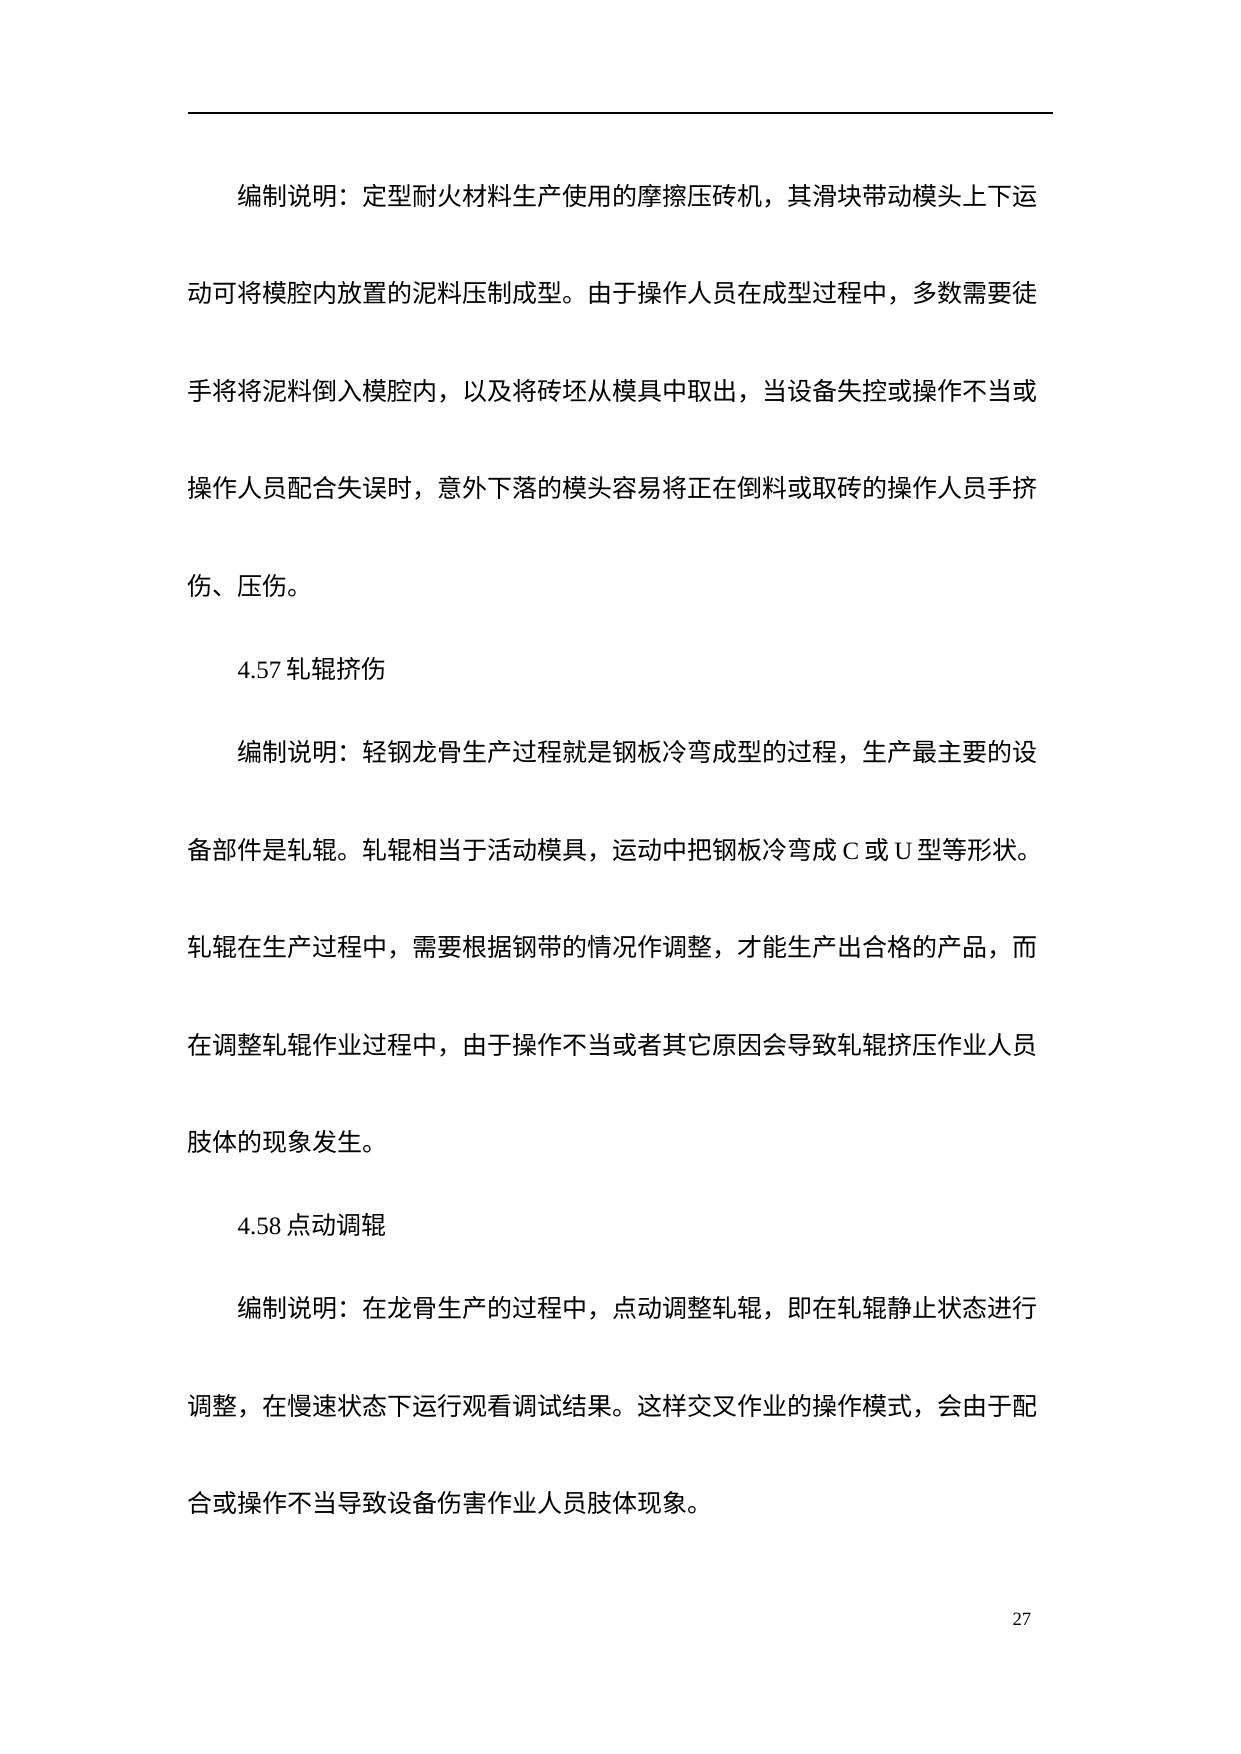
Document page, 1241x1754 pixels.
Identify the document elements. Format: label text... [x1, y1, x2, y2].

text 编制说明：在龙骨生产的过程中，点动调整轧辊，即在轧辊静止状态进行调整，在慢速状态下运行观看调试结果。这样交叉作业的操作模式，会由于配合或操作不当导致设备伤害作业人员肢体现象。 [187, 1274, 1053, 1534]
text 编制说明：定型耐火材料生产使用的摩擦压砖机，其滑块带动模头上下运动可将模腔内放置的泥料压制成型。由于操作人员在成型过程中，多数需要徒手将将泥料倒入模腔内，以及将砖坯从模具中取出，当设备失控或操作不当或操作人员配合失误时，意外下落的模头容易将正在倒料或取砖的操作人员手挤伤、压伤。 [187, 162, 1053, 617]
text 4.58点动调辊 [187, 1191, 1053, 1256]
text 4.57轧辊挤伤 [187, 635, 1053, 700]
text 编制说明：轻钢龙骨生产过程就是钢板冷弯成型的过程，生产最主要的设备部件是轧辊。轧辊相当于活动模具，运动中把钢板冷弯成C或U型等形状。轧辊在生产过程中，需要根据钢带的情况作调整，才能生产出合格的产品，而在调整轧辊作业过程中，由于操作不当或者其它原因会导致轧辊挤压作业人员肢体的现象发生。 [187, 718, 1053, 1173]
